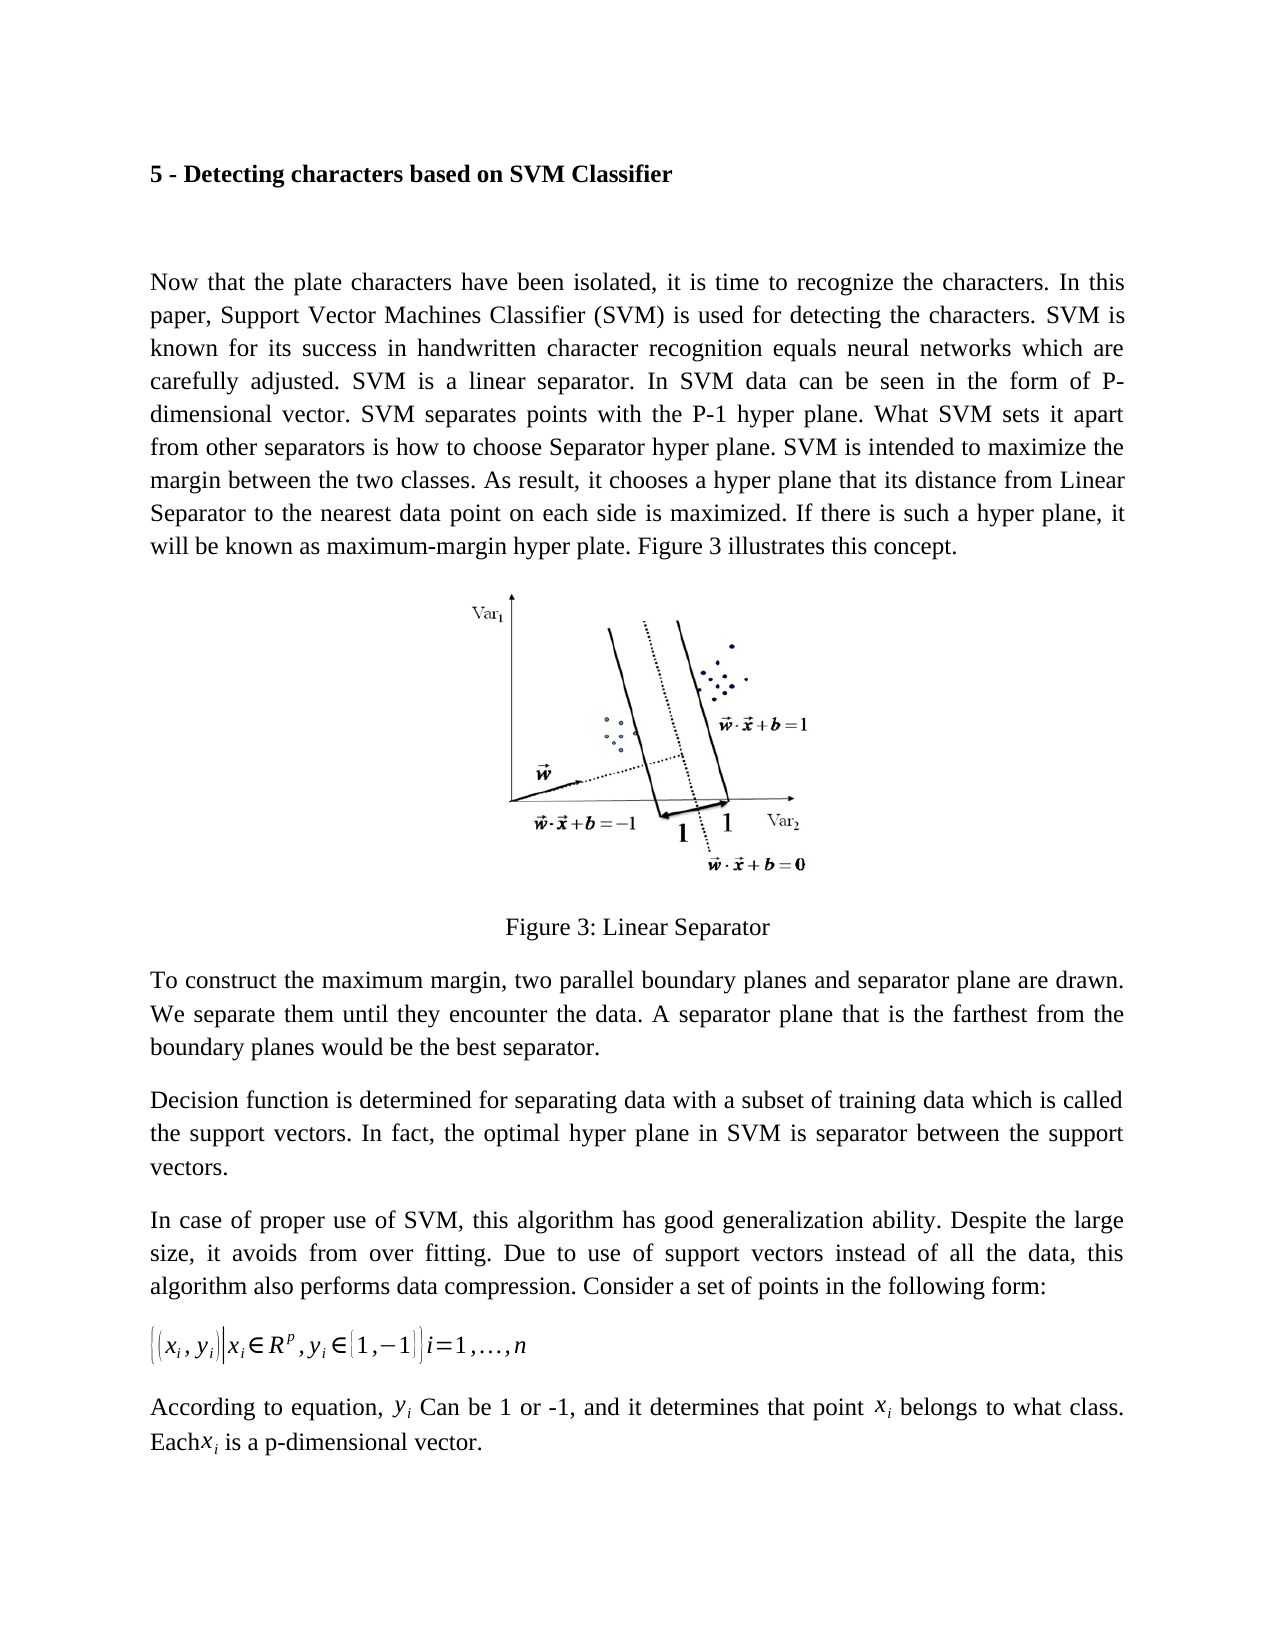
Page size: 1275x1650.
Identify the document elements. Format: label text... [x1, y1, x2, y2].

text 5 - Detecting characters based on SVM Classifier [150, 159, 1125, 188]
text Now that the plate characters have been isolated, it is time to recognize the characters. In this paper, Support Vector Machines Classifier (SVM) is used for detecting the characters. SVM is known for its success in handwritten character recognition equals neural networks which are carefully adjusted. SVM is a linear separator. In SVM data can be seen in the form of P-dimensional vector. SVM separates points with the P-1 hyper plane. What SVM sets it apart from other separators is how to choose Separator hyper plane. SVM is intended to maximize the margin between the two classes. As result, it chooses a hyper plane that its distance from Linear Separator to the nearest data point on each side is maximized. If there is such a hyper plane, it will be known as maximum-margin hyper plate. Figure 3 illustrates this concept. [150, 267, 1125, 560]
text In case of proper use of SVM, this algorithm has good generalization ability. Despite the large size, it avoids from over fitting. Due to use of support vectors instead of all the data, this algorithm also performs data compression. Consider a set of points in the following form: [150, 1205, 1125, 1300]
picture [462, 584, 813, 887]
text To construct the maximum margin, two parallel boundary planes and separator plane are drawn. We separate them until they encounter the data. A separator plane that is the farthest from the boundary planes would be the best separator. [150, 966, 1125, 1060]
text Decision function is determined for separating data with a subset of training data which is called the support vectors. In fact, the optimal hyper plane in SVM is separator between the support vectors. [150, 1086, 1125, 1180]
text Figure 3: Linear Separator [150, 912, 1125, 941]
text According to equation, Can be 1 or -1, and it determines that point belongs to what class. Each is a p-dimensional vector. [150, 1391, 1125, 1458]
